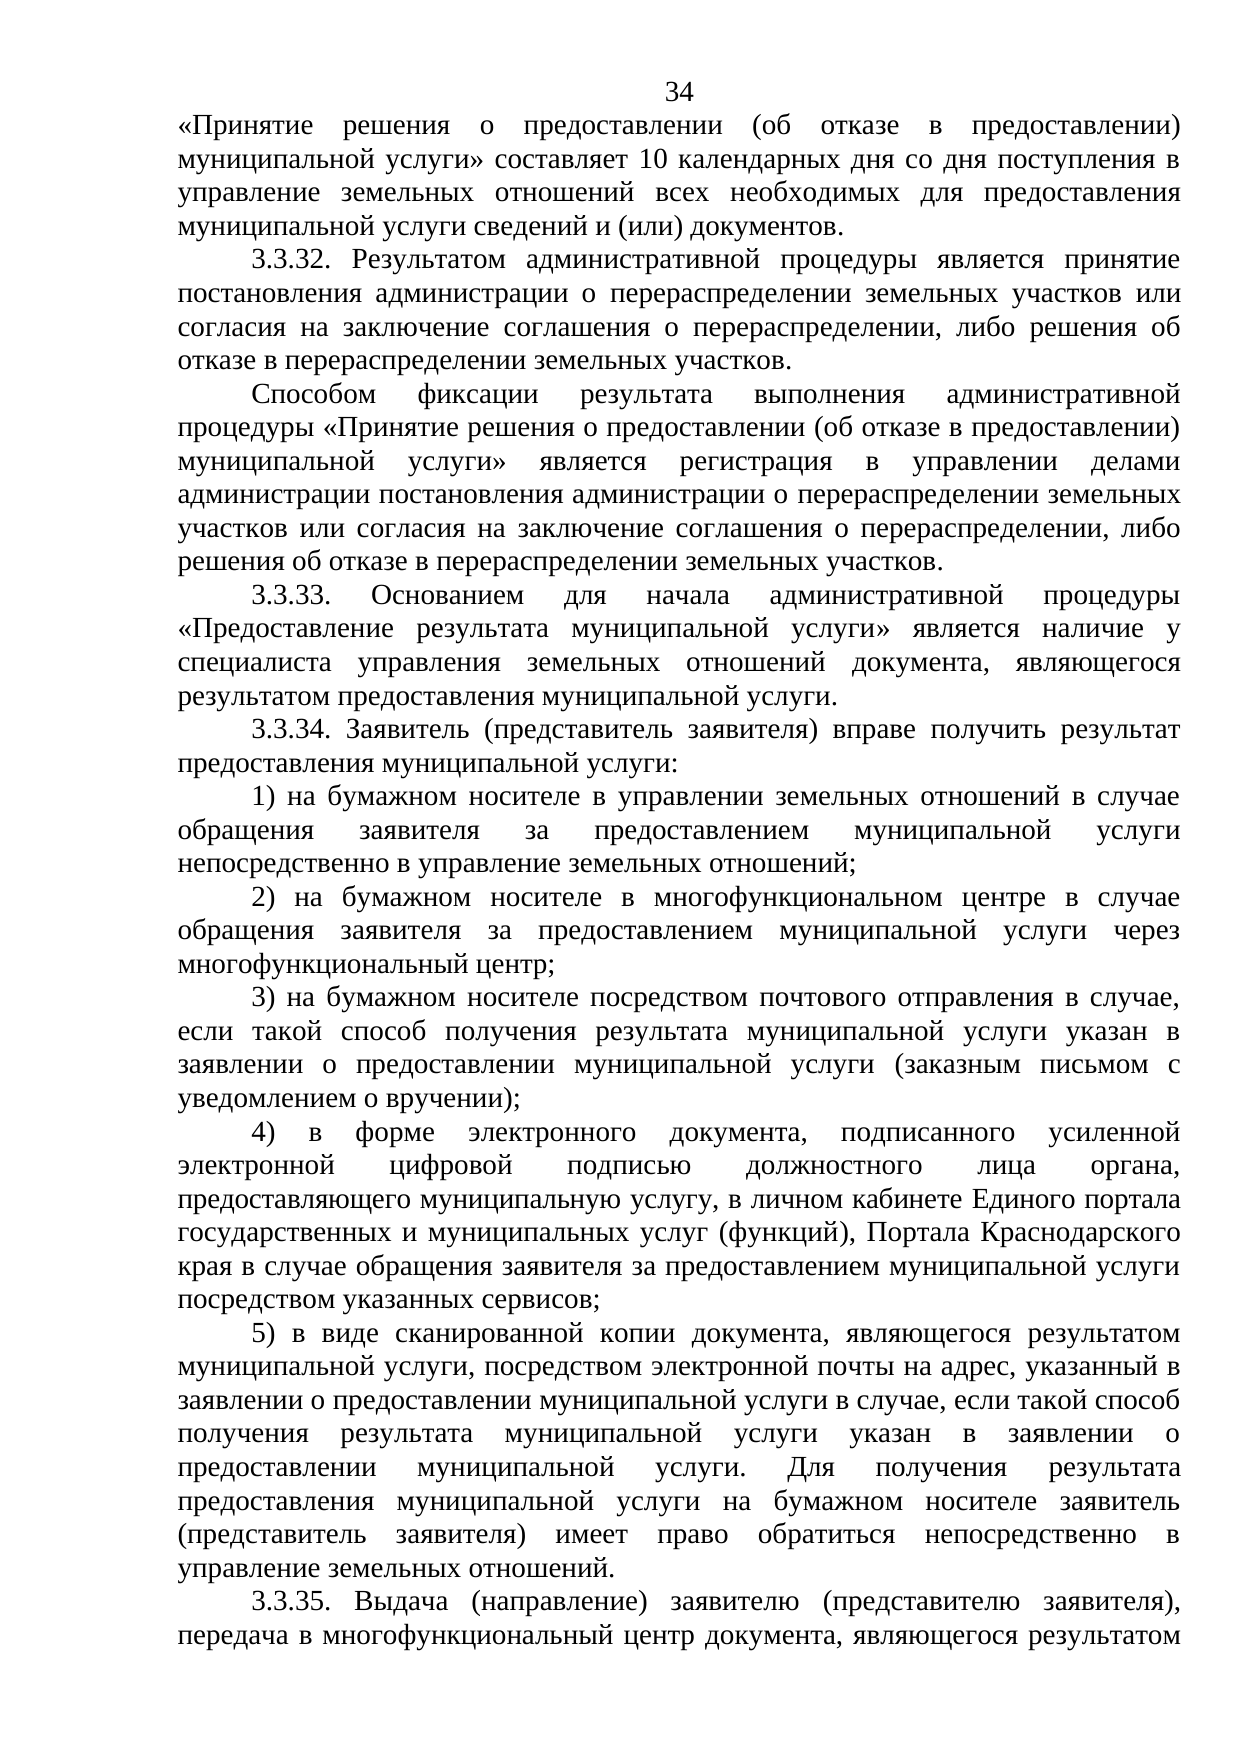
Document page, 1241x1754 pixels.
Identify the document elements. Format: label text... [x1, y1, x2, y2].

text 5) в виде сканированной копии документа, являющегося результатом муниципальной услуги, посредством электронной почты на адрес, указанный в заявлении о предоставлении муниципальной услуги в случае, если такой способ получения результата муниципальной услуги указан в заявлении о предоставлении муниципальной услуги. Для получения результата предоставления муниципальной услуги на бумажном носителе заявитель (представитель заявителя) имеет право обратиться непосредственно в [177, 1315, 1181, 1550]
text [177, 1583, 1181, 1650]
text 2) на бумажном носителе в многофункциональном центре в случае обращения заявителя за предоставлением муниципальной услуги через многофункциональный центр; [177, 879, 1181, 979]
text 3.3.32. Результатом административной процедуры является принятие постановления администрации о перераспределении земельных участков или согласия на заключение соглашения о перераспределении, либо решения об отказе в перераспределении земельных участков. [177, 242, 1181, 376]
text 3) на бумажном носителе посредством почтового отправления в случае, если такой способ получения результата муниципальной услуги указан в заявлении о предоставлении муниципальной услуги (заказным письмом с уведомлением о вручении); [177, 979, 1181, 1114]
text 4) в форме электронного документа, подписанного усиленной электронной цифровой подписью должностного лица органа, предоставляющего муниципальную услугу, в личном кабинете Единого портала государственных и муниципальных услуг (функций), Портала Краснодарского края в случае обращения заявителя за предоставлением муниципальной услуги посредством указанных сервисов; [177, 1114, 1181, 1315]
text управление земельных отношений. [177, 1550, 1181, 1583]
text 3.3.34. Заявитель (представитель заявителя) вправе получить результат предоставления муниципальной услуги: [177, 711, 1181, 778]
text 1) на бумажном носителе в управлении земельных отношений в случае обращения заявителя за предоставлением муниципальной услуги непосредственно в управление земельных отношений; [177, 778, 1181, 879]
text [177, 107, 1181, 242]
text 3.3.33. Основанием для начала административной процедуры «Предоставление результата муниципальной услуги» является наличие у специалиста управления земельных отношений документа, являющегося результатом предоставления муниципальной услуги. [177, 577, 1181, 711]
text Способом фиксации результата выполнения административной процедуры «Принятие решения о предоставлении (об отказе в предоставлении) муниципальной услуги» является регистрация в управлении делами администрации постановления администрации о перераспределении земельных участков или согласия на заключение соглашения о перераспределении, либо решения об отказе в перераспределении земельных участков. [177, 376, 1181, 577]
